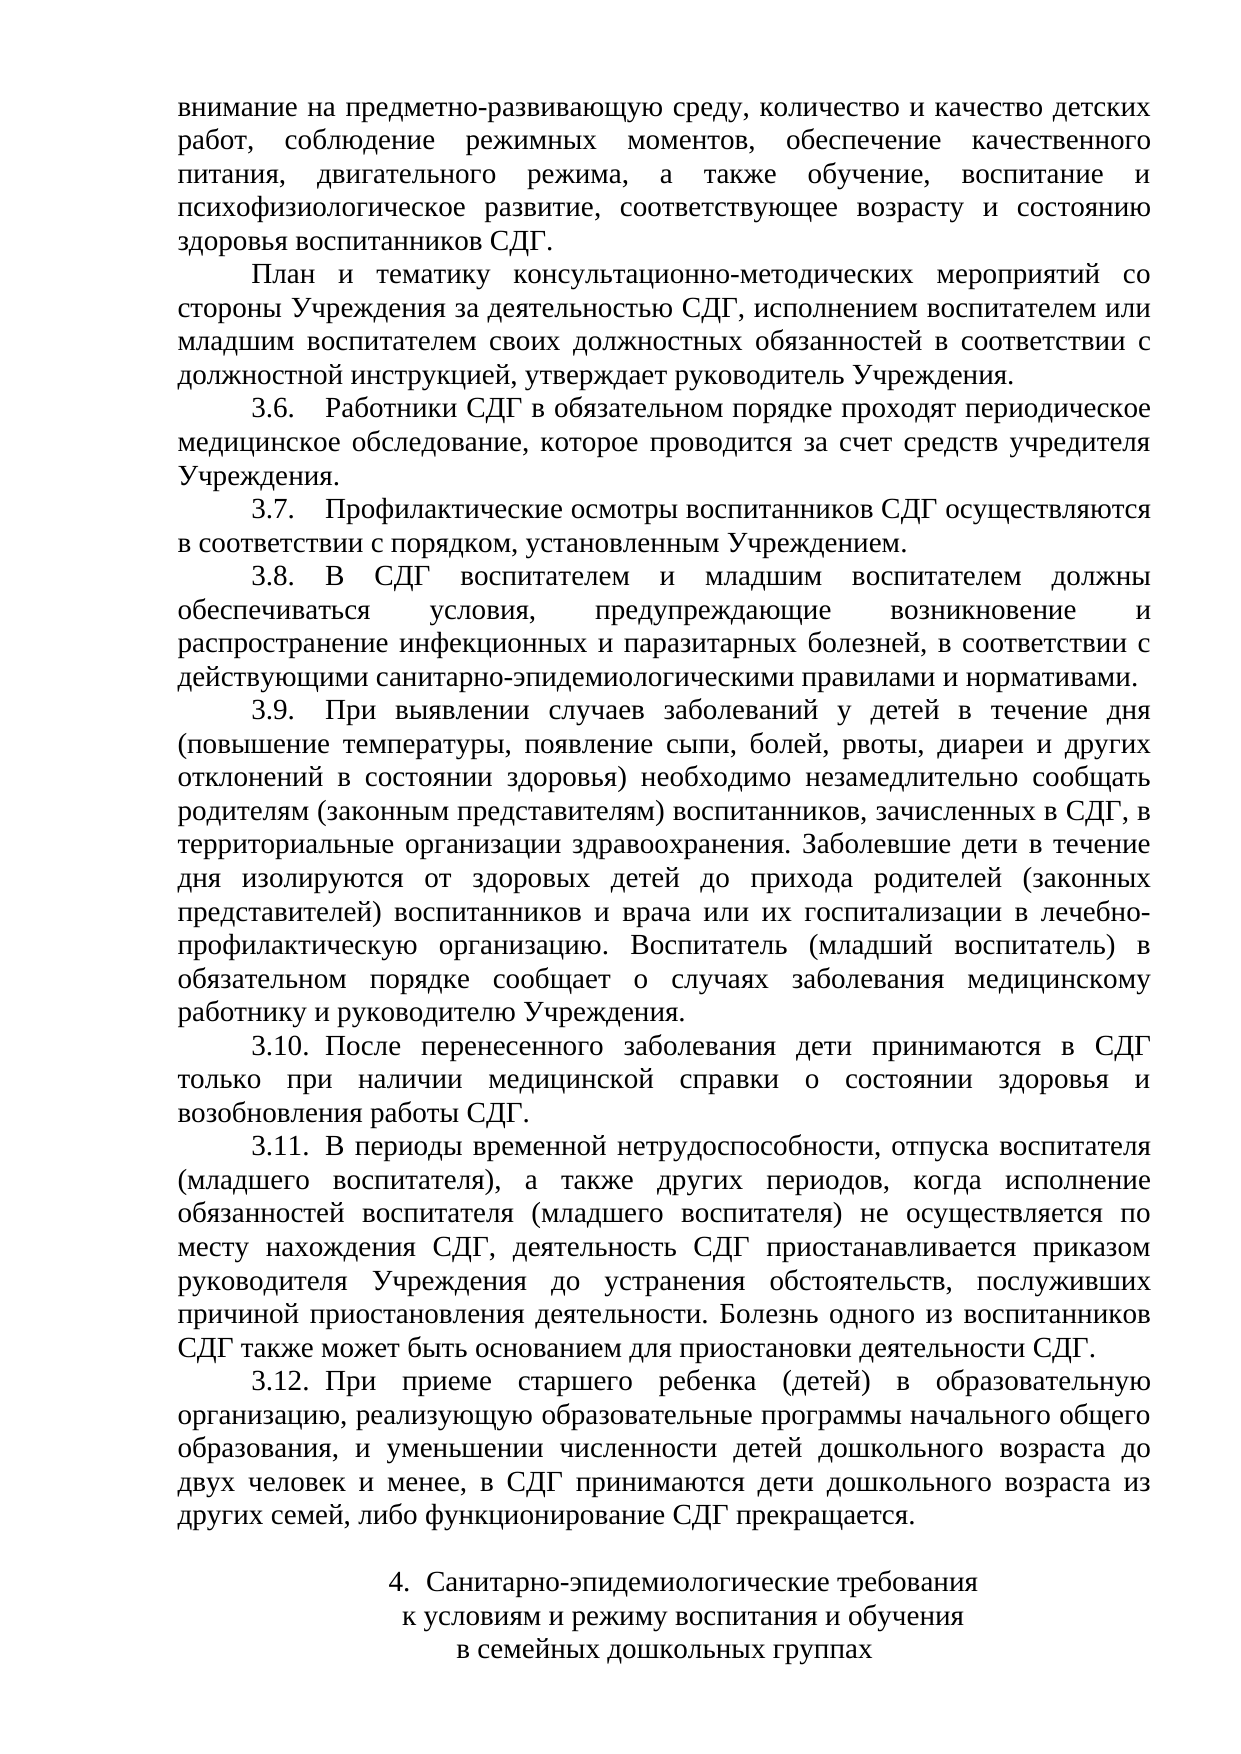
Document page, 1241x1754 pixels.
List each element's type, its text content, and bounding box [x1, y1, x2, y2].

text План и тематику консультационно-методических мероприятий со стороны Учреждения за деятельностью СДГ, исполнением воспитателем или младшим воспитателем своих должностных обязанностей в соответствии с должностной инструкцией, утверждает руководитель Учреждения. [177, 256, 1152, 391]
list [177, 89, 1152, 256]
list После перенесенного заболевания дети принимаются в СДГ только при наличии медицинской справки о состоянии здоровья и возобновления работы СДГ. [177, 1028, 1152, 1128]
list Работники СДГ в обязательном порядке проходят периодическое медицинское обследование, которое проводится за счет средств учредителя Учреждения. [177, 391, 1152, 491]
list В периоды временной нетрудоспособности, отпуска воспитателя (младшего воспитателя), а также других периодов, когда исполнение обязанностей воспитателя (младшего воспитателя) не осуществляется по месту нахождения СДГ, деятельность СДГ приостанавливается приказом руководителя Учреждения до устранения обстоятельств, послуживших причиной приостановления деятельности. Болезнь одного из воспитанников СДГ также может быть основанием для приостановки деятельности СДГ. [177, 1128, 1152, 1363]
list При приеме старшего ребенка (детей) в образовательную организацию, реализующую образовательные программы начального общего образования, и уменьшении численности детей дошкольного возраста до двух человек и менее, в СДГ принимаются дети дошкольного возраста из других семей, либо функционирование СДГ прекращается. [177, 1363, 1152, 1531]
list Профилактические осмотры воспитанников СДГ осуществляются в соответствии с порядком, установленным Учреждением. [177, 491, 1152, 558]
list В СДГ воспитателем и младшим воспитателем должны обеспечиваться условия, предупреждающие возникновение и распространение инфекционных и паразитарных болезней, в соответствии с действующими санитарно-эпидемиологическими правилами и нормативами. [177, 558, 1152, 692]
text в семейных дошкольных группах [177, 1632, 1152, 1665]
list Санитарно-эпидемиологические требования [215, 1564, 1152, 1598]
text к условиям и режиму воспитания и обучения [215, 1598, 1152, 1632]
list При выявлении случаев заболеваний у детей в течение дня (повышение температуры, появление сыпи, болей, рвоты, диареи и других отклонений в состоянии здоровья) необходимо незамедлительно сообщать родителям (законным представителям) воспитанников, зачисленных в СДГ, в территориальные организации здравоохранения. Заболевшие дети в течение дня изолируются от здоровых детей до прихода родителей (законных представителей) воспитанников и врача или их госпитализации в лечебно-профилактическую организацию. Воспитатель (младший воспитатель) в обязательном порядке сообщает о случаях заболевания медицинскому работнику и руководителю Учреждения. [177, 692, 1152, 1028]
